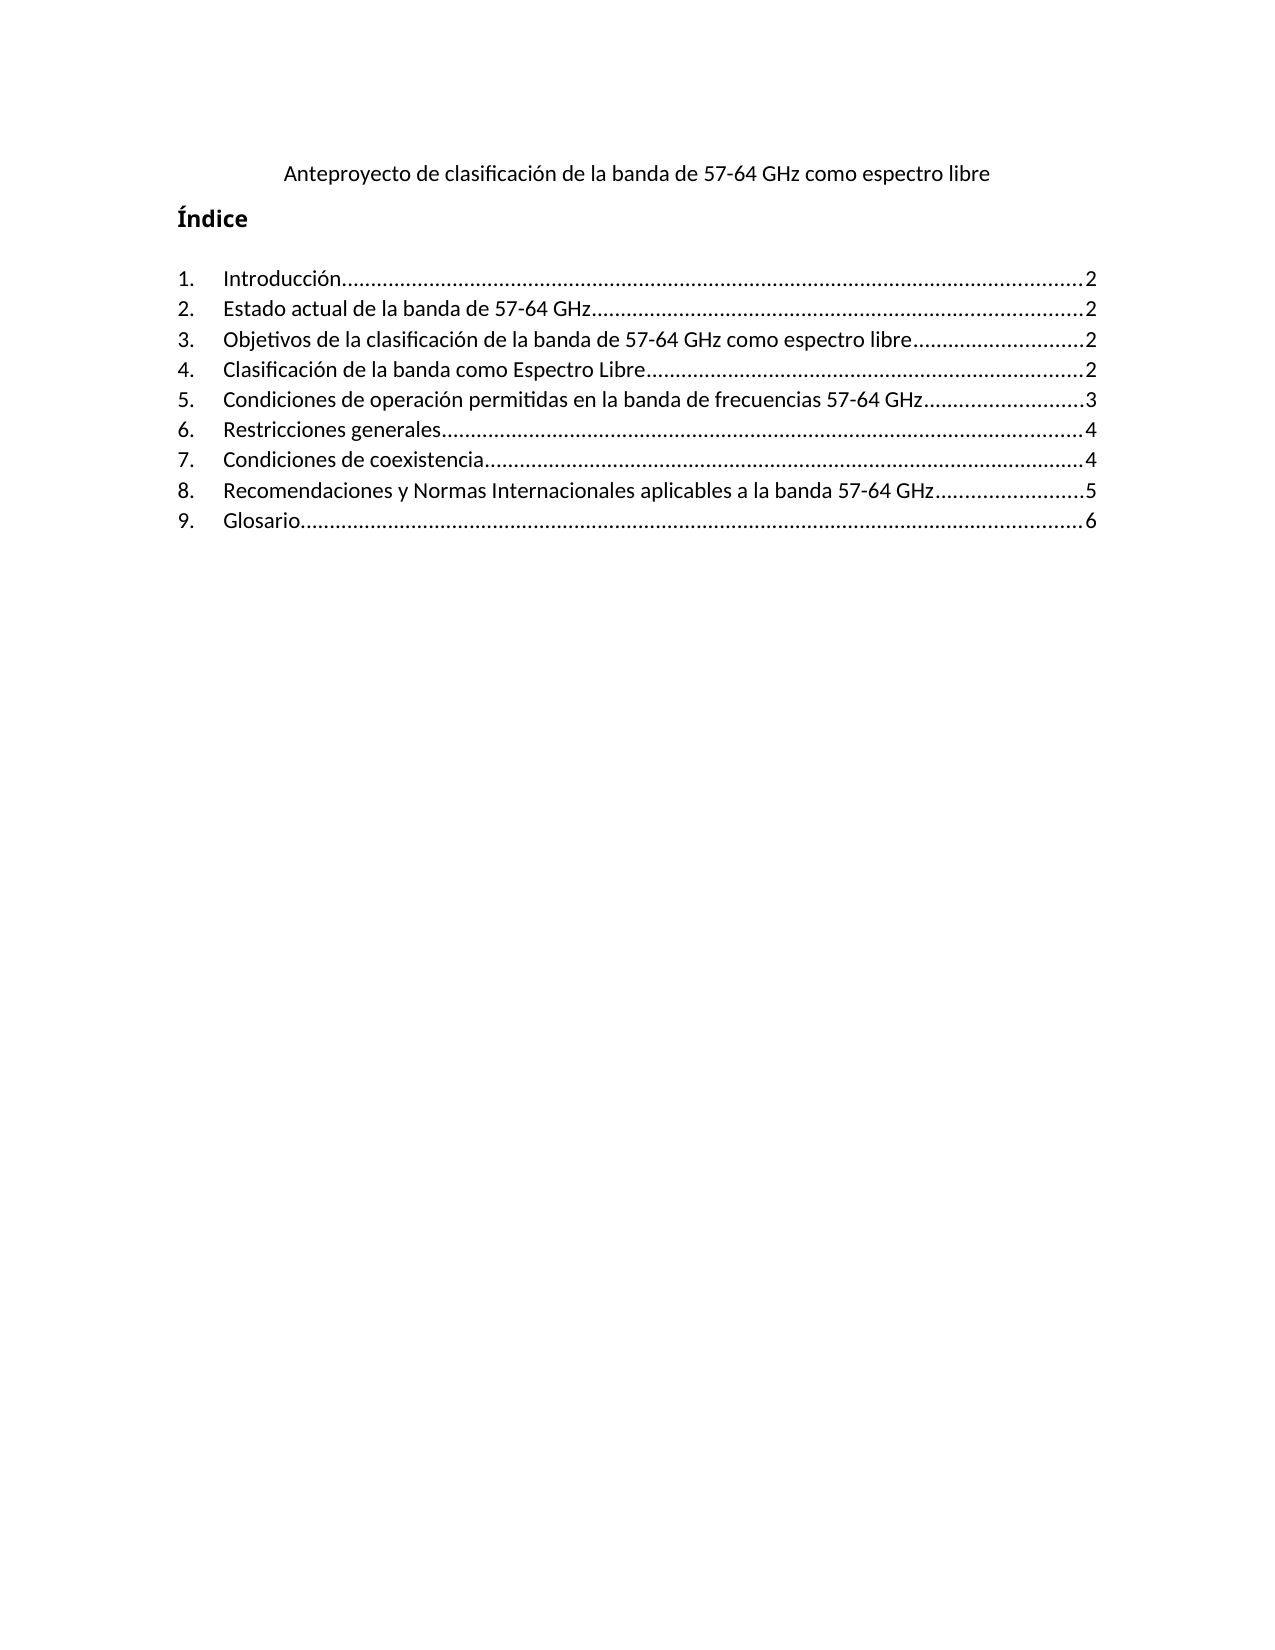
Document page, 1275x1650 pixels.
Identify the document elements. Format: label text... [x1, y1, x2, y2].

text Anteproyecto de clasificación de la banda de 57-64 GHz como espectro libre [177, 159, 1098, 187]
